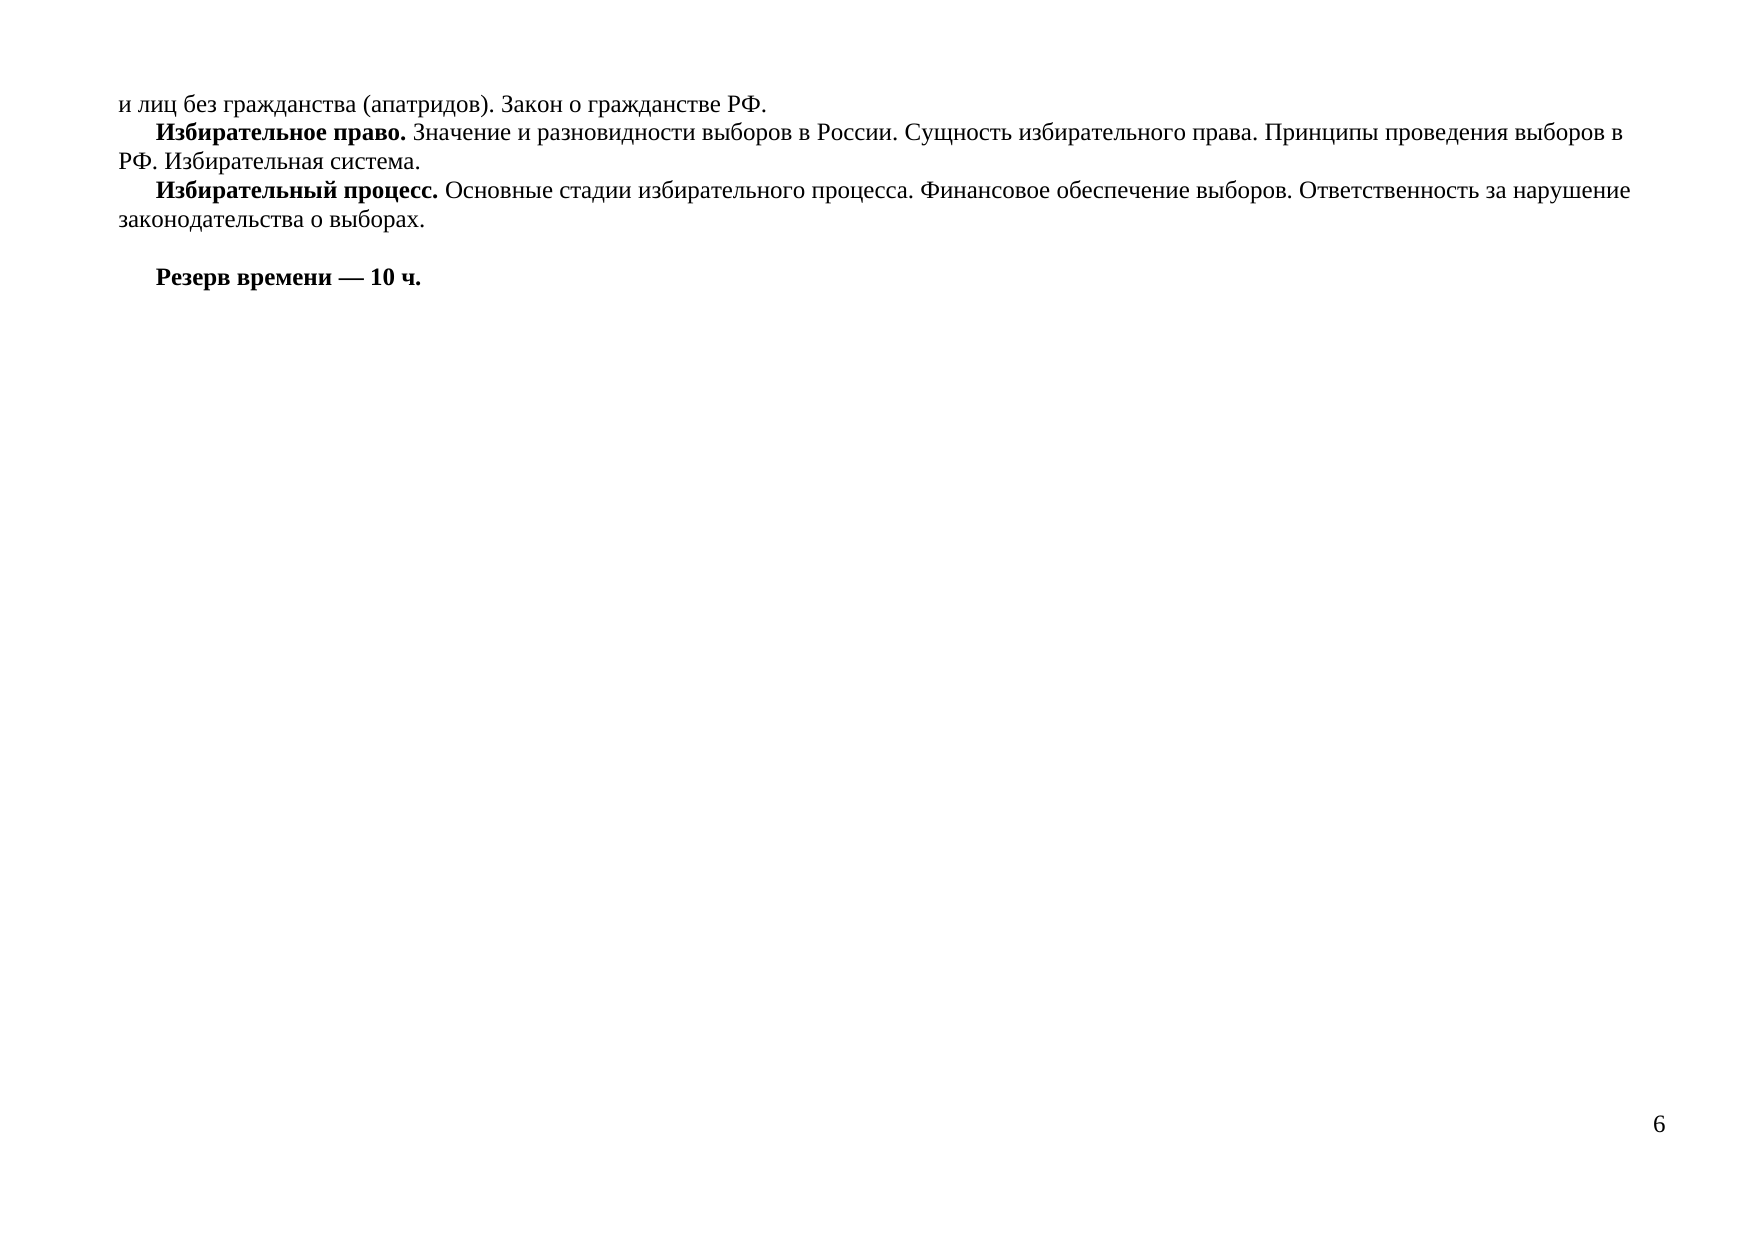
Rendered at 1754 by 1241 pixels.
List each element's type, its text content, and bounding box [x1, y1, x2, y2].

text Резерв времени — 10 ч. [118, 262, 1665, 290]
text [118, 89, 1665, 232]
